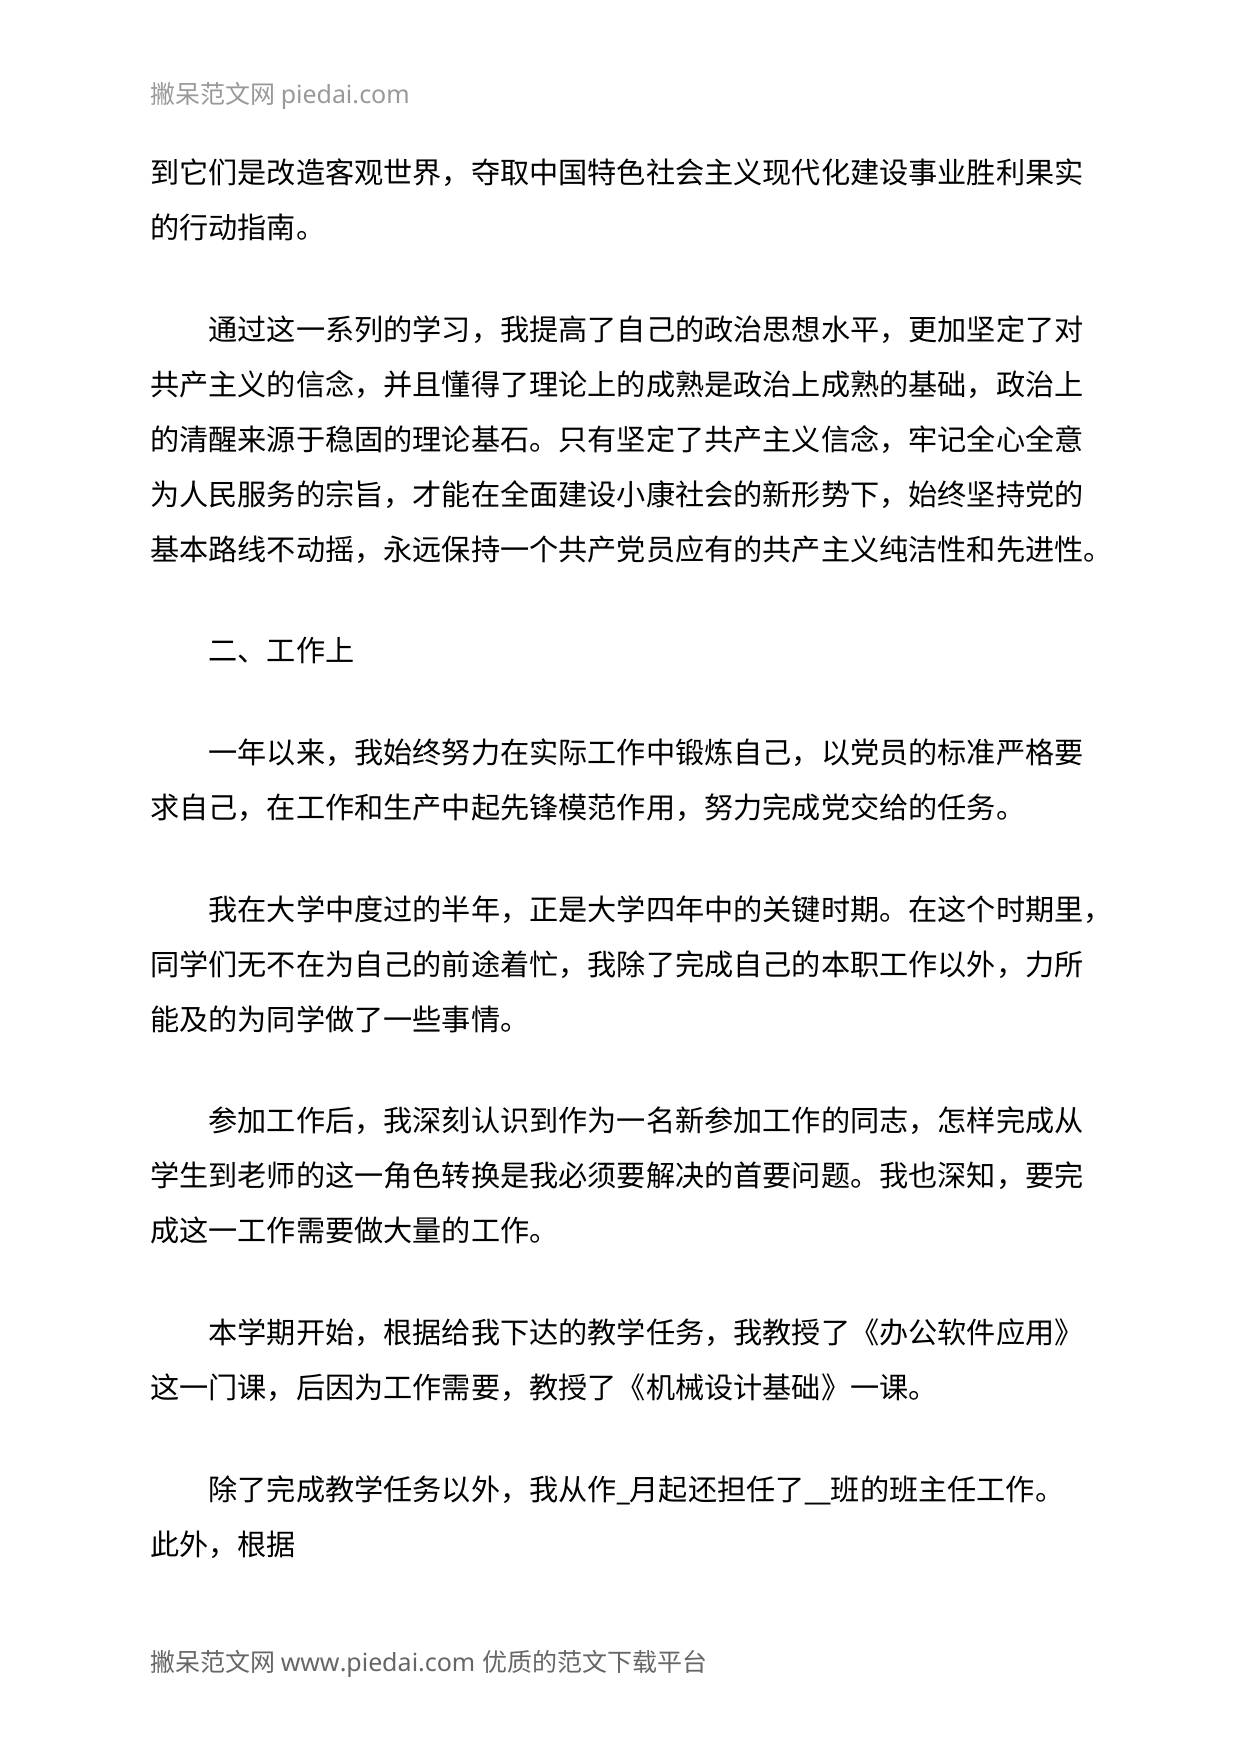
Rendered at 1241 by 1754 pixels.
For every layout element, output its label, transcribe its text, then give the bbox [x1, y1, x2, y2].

text 二、工作上 [150, 628, 1090, 670]
text 一年以来，我始终努力在实际工作中锻炼自己，以党员的标准严格要求自己，在工作和生产中起先锋模范作用，努力完成党交给的任务。 [150, 730, 1090, 827]
text 除了完成教学任务以外，我从作_月起还担任了__班的班主任工作。此外，根据 [150, 1466, 1090, 1563]
text 通过这一系列的学习，我提高了自己的政治思想水平，更加坚定了对共产主义的信念，并且懂得了理论上的成熟是政治上成熟的基础，政治上的清醒来源于稳固的理论基石。只有坚定了共产主义信念，牢记全心全意为人民服务的宗旨，才能在全面建设小康社会的新形势下，始终坚持党的基本路线不动摇，永远保持一个共产党员应有的共产主义纯洁性和先进性。 [150, 307, 1090, 568]
text 参加工作后，我深刻认识到作为一名新参加工作的同志，怎样完成从学生到老师的这一角色转换是我必须要解决的首要问题。我也深知，要完成这一工作需要做大量的工作。 [150, 1098, 1090, 1250]
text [150, 150, 1090, 247]
text 本学期开始，根据给我下达的教学任务，我教授了《办公软件应用》这一门课，后因为工作需要，教授了《机械设计基础》一课。 [150, 1309, 1090, 1407]
text 我在大学中度过的半年，正是大学四年中的关键时期。在这个时期里，同学们无不在为自己的前途着忙，我除了完成自己的本职工作以外，力所能及的为同学做了一些事情。 [150, 886, 1090, 1038]
